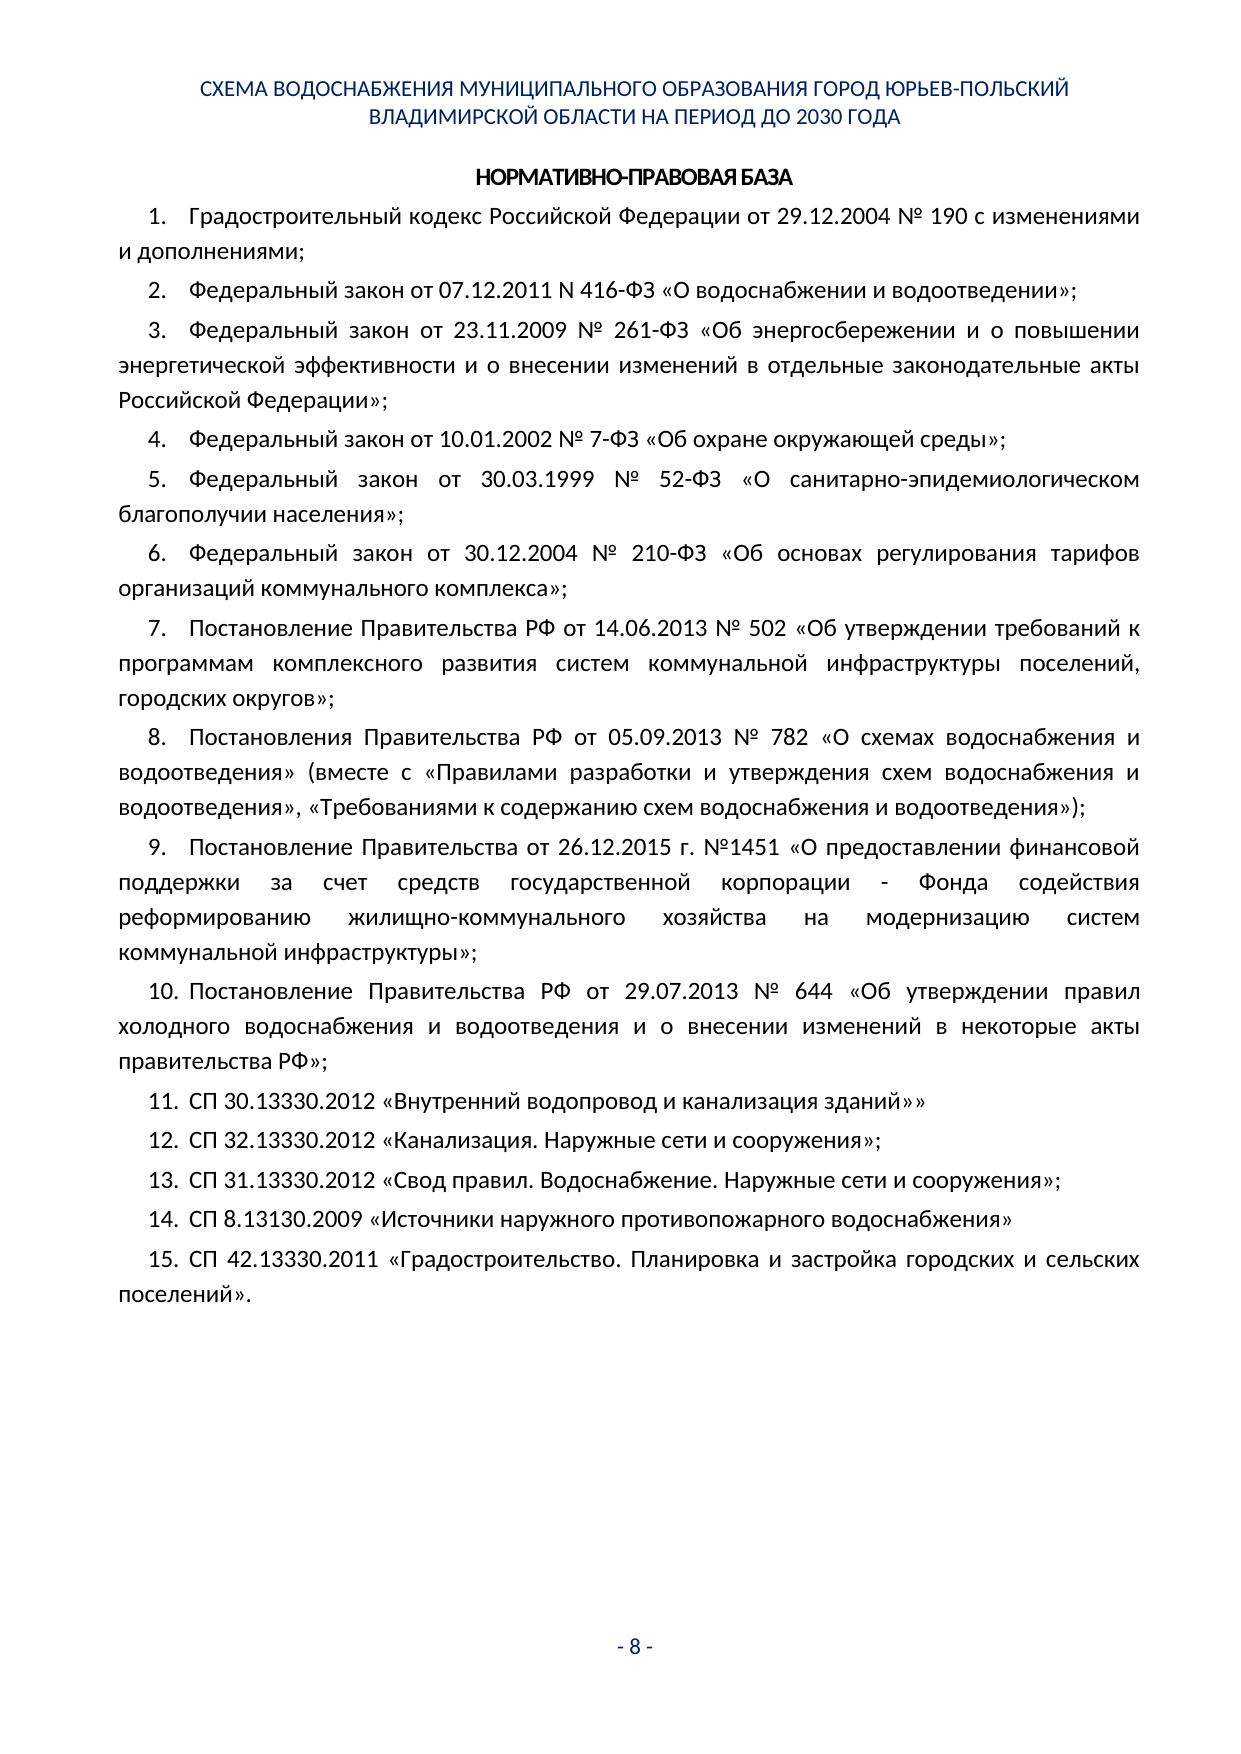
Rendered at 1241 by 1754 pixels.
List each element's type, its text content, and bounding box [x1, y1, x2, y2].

list СП 32.13330.2012 «Канализация. Наружные сети и сооружения»; [118, 1124, 1141, 1155]
list Постановление Правительства РФ от 14.06.2013 № 502 «Об утверждении требований к программам комплексного развития систем коммунальной инфраструктуры поселений, городских округов»; [118, 612, 1141, 713]
list Федеральный закон от 23.11.2009 № 261-ФЗ «Об энергосбережении и о повышении энергетической эффективности и о внесении изменений в отдельные законодательные акты Российской Федерации»; [118, 314, 1141, 415]
list Федеральный закон от 10.01.2002 № 7-ФЗ «Об охране окружающей среды»; [118, 424, 1141, 454]
list Федеральный закон от 30.03.1999 № 52-ФЗ «О санитарно-эпидемиологическом благополучии населения»; [118, 463, 1141, 529]
list СП 42.13330.2011 «Градостроительство. Планировка и застройка городских и сельских поселений». [118, 1243, 1141, 1308]
list СП 31.13330.2012 «Свод правил. Водоснабжение. Наружные сети и сооружения»; [118, 1164, 1141, 1194]
subtitle НОРМАТИВНО-ПРАВОВАЯ БАЗА [118, 161, 1152, 191]
list Федеральный закон от 07.12.2011 N 416-ФЗ «О водоснабжении и водоотведении»; [118, 275, 1141, 305]
list Постановление Правительства от 26.12.2015 г. №1451 «О предоставлении финансовой поддержки за счет средств государственной корпорации - Фонда содействия реформированию жилищно-коммунального хозяйства на модернизацию систем коммунальной инфраструктуры»; [118, 831, 1141, 967]
list СП 8.13130.2009 «Источники наружного противопожарного водоснабжения» [118, 1203, 1141, 1234]
list СП 30.13330.2012 «Внутренний водопровод и канализация зданий»» [118, 1085, 1141, 1116]
list Постановление Правительства РФ от 29.07.2013 № 644 «Об утверждении правил холодного водоснабжения и водоотведения и о внесении изменений в некоторые акты правительства РФ»; [118, 976, 1141, 1076]
list Градостроительный кодекс Российской Федерации от 29.12.2004 № 190 с изменениями и дополнениями; [118, 200, 1141, 266]
list Федеральный закон от 30.12.2004 № 210-ФЗ «Об основах регулирования тарифов организаций коммунального комплекса»; [118, 538, 1141, 603]
list Постановления Правительства РФ от 05.09.2013 № 782 «О схемах водоснабжения и водоотведения» (вместе с «Правилами разработки и утверждения схем водоснабжения и водоотведения», «Требованиями к содержанию схем водоснабжения и водоотведения»); [118, 722, 1141, 822]
